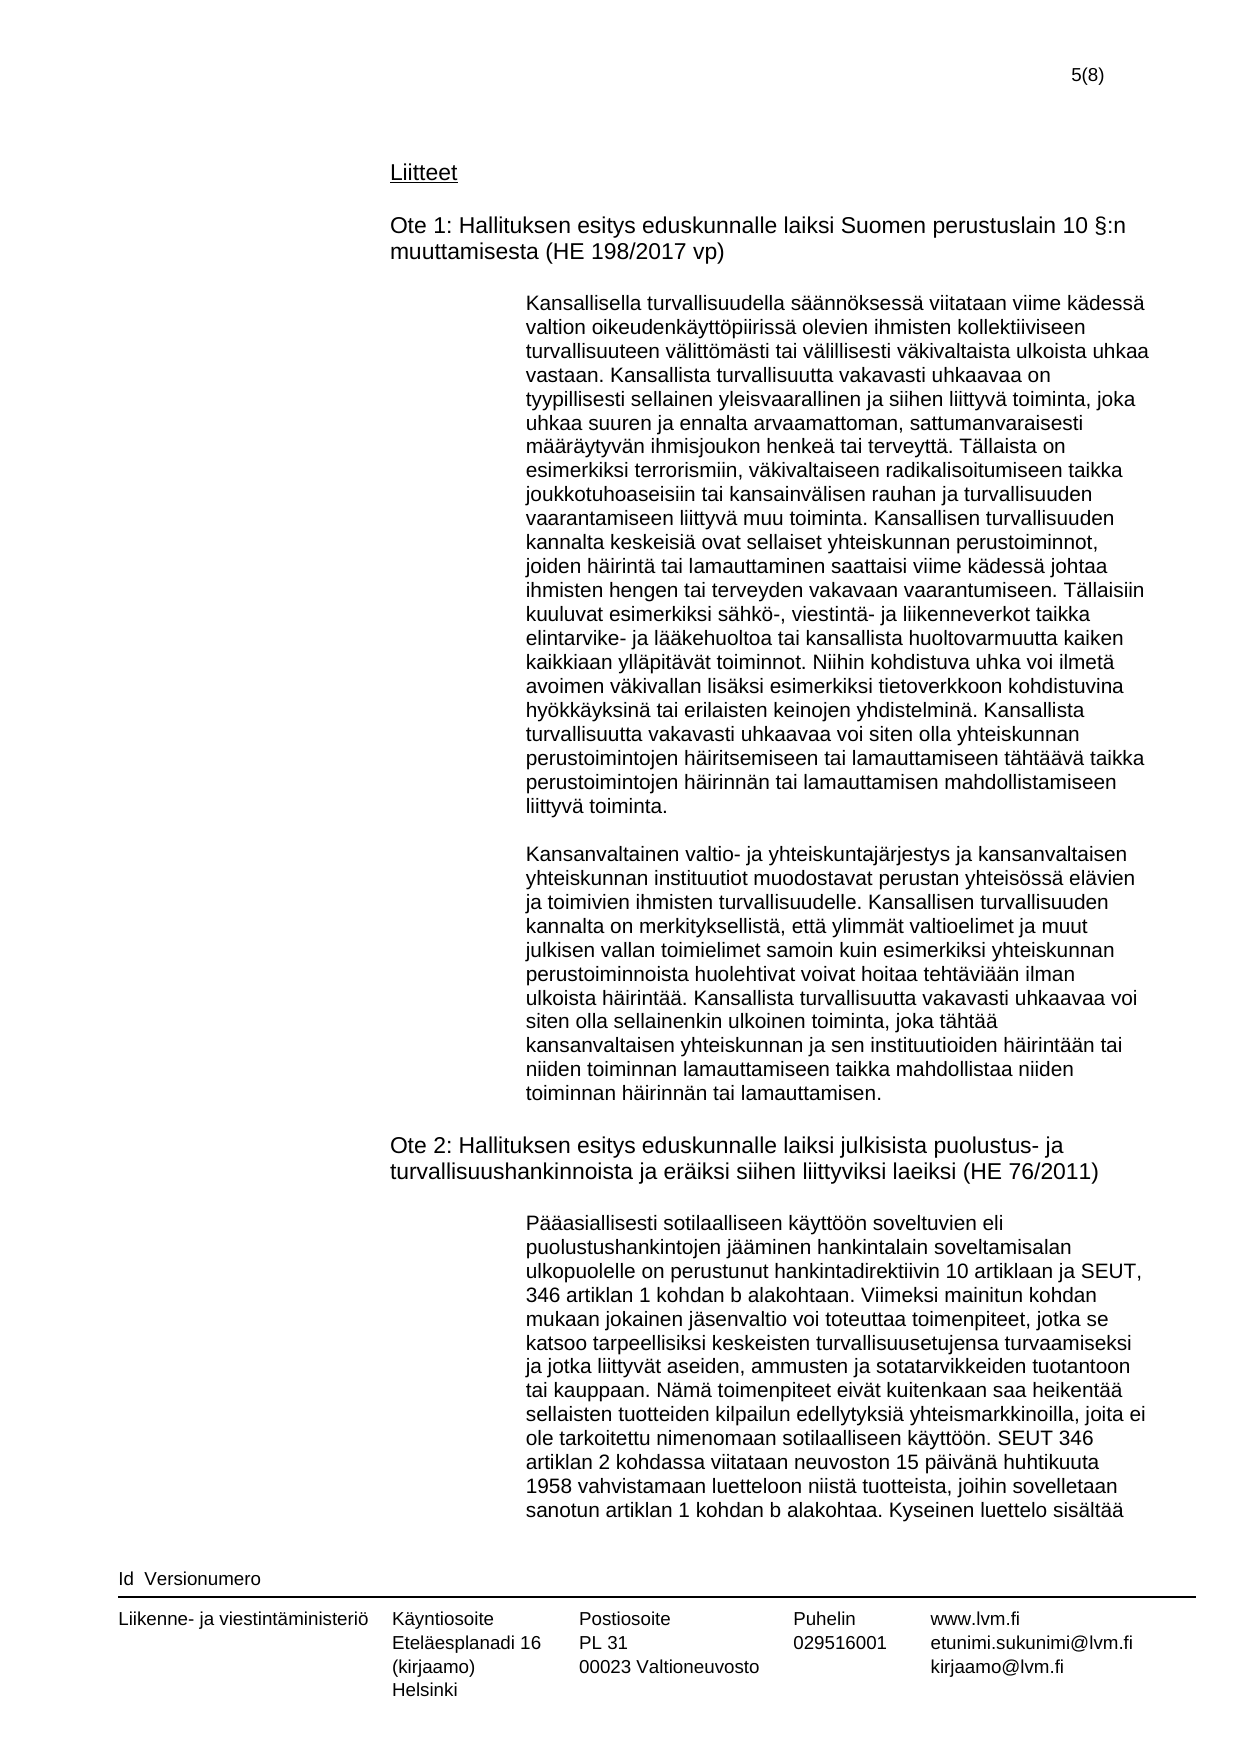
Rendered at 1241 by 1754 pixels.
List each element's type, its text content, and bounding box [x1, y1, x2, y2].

text Ote 2: Hallituksen esitys eduskunnalle laiksi julkisista puolustus- ja turvallisuushankinnoista ja eräiksi siihen liittyviksi laeiksi (HE 76/2011) [390, 1132, 1152, 1184]
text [526, 1211, 1152, 1522]
text Kansanvaltainen valtio- ja yhteiskuntajärjestys ja kansanvaltaisen yhteiskunnan instituutiot muodostavat perustan yhteisössä elävien ja toimivien ihmisten turvallisuudelle. Kansallisen turvallisuuden kannalta on merkityksellistä, että ylimmät valtioelimet ja muut julkisen vallan toimielimet samoin kuin esimerkiksi yhteiskunnan perustoiminnoista huolehtivat voivat hoitaa tehtäviään ilman ulkoista häirintää. Kansallista turvallisuutta vakavasti uhkaavaa voi siten olla sellainenkin ulkoinen toiminta, joka tähtää kansanvaltaisen yhteiskunnan ja sen instituutioiden häirintään tai niiden toiminnan lamauttamiseen taikka mahdollistaa niiden toiminnan häirinnän tai lamauttamisen. [526, 842, 1152, 1105]
text Kansallisella turvallisuudella säännöksessä viitataan viime kädessä valtion oikeudenkäyttöpiirissä olevien ihmisten kollektiiviseen turvallisuuteen välittömästi tai välillisesti väkivaltaista ulkoista uhkaa vastaan. Kansallista turvallisuutta vakavasti uhkaavaa on tyypillisesti sellainen yleisvaarallinen ja siihen liittyvä toiminta, joka uhkaa suuren ja ennalta arvaamattoman, sattumanvaraisesti määräytyvän ihmisjoukon henkeä tai terveyttä. Tällaista on esimerkiksi terrorismiin, väkivaltaiseen radikalisoitumiseen taikka joukkotuhoaseisiin tai kansainvälisen rauhan ja turvallisuuden vaarantamiseen liittyvä muu toiminta. Kansallisen turvallisuuden kannalta keskeisiä ovat sellaiset yhteiskunnan perustoiminnot, joiden häirintä tai lamauttaminen saattaisi viime kädessä johtaa ihmisten hengen tai terveyden vakavaan vaarantumiseen. Tällaisiin kuuluvat esimerkiksi sähkö-, viestintä- ja liikenneverkot taikka elintarvike- ja lääkehuoltoa tai kansallista huoltovarmuutta kaiken kaikkiaan ylläpitävät toiminnot. Niihin kohdistuva uhka voi ilmetä avoimen väkivallan lisäksi esimerkiksi tietoverkkoon kohdistuvina hyökkäyksinä tai erilaisten keinojen yhdistelminä. Kansallista turvallisuutta vakavasti uhkaavaa voi siten olla yhteiskunnan perustoimintojen häiritsemiseen tai lamauttamiseen tähtäävä taikka perustoimintojen häirinnän tai lamauttamisen mahdollistamiseen liittyvä toiminta. [526, 291, 1152, 818]
text Liitteet [390, 159, 1152, 185]
text Ote 1: Hallituksen esitys eduskunnalle laiksi Suomen perustuslain 10 §:n muuttamisesta (HE 198/2017 vp) [390, 212, 1152, 264]
